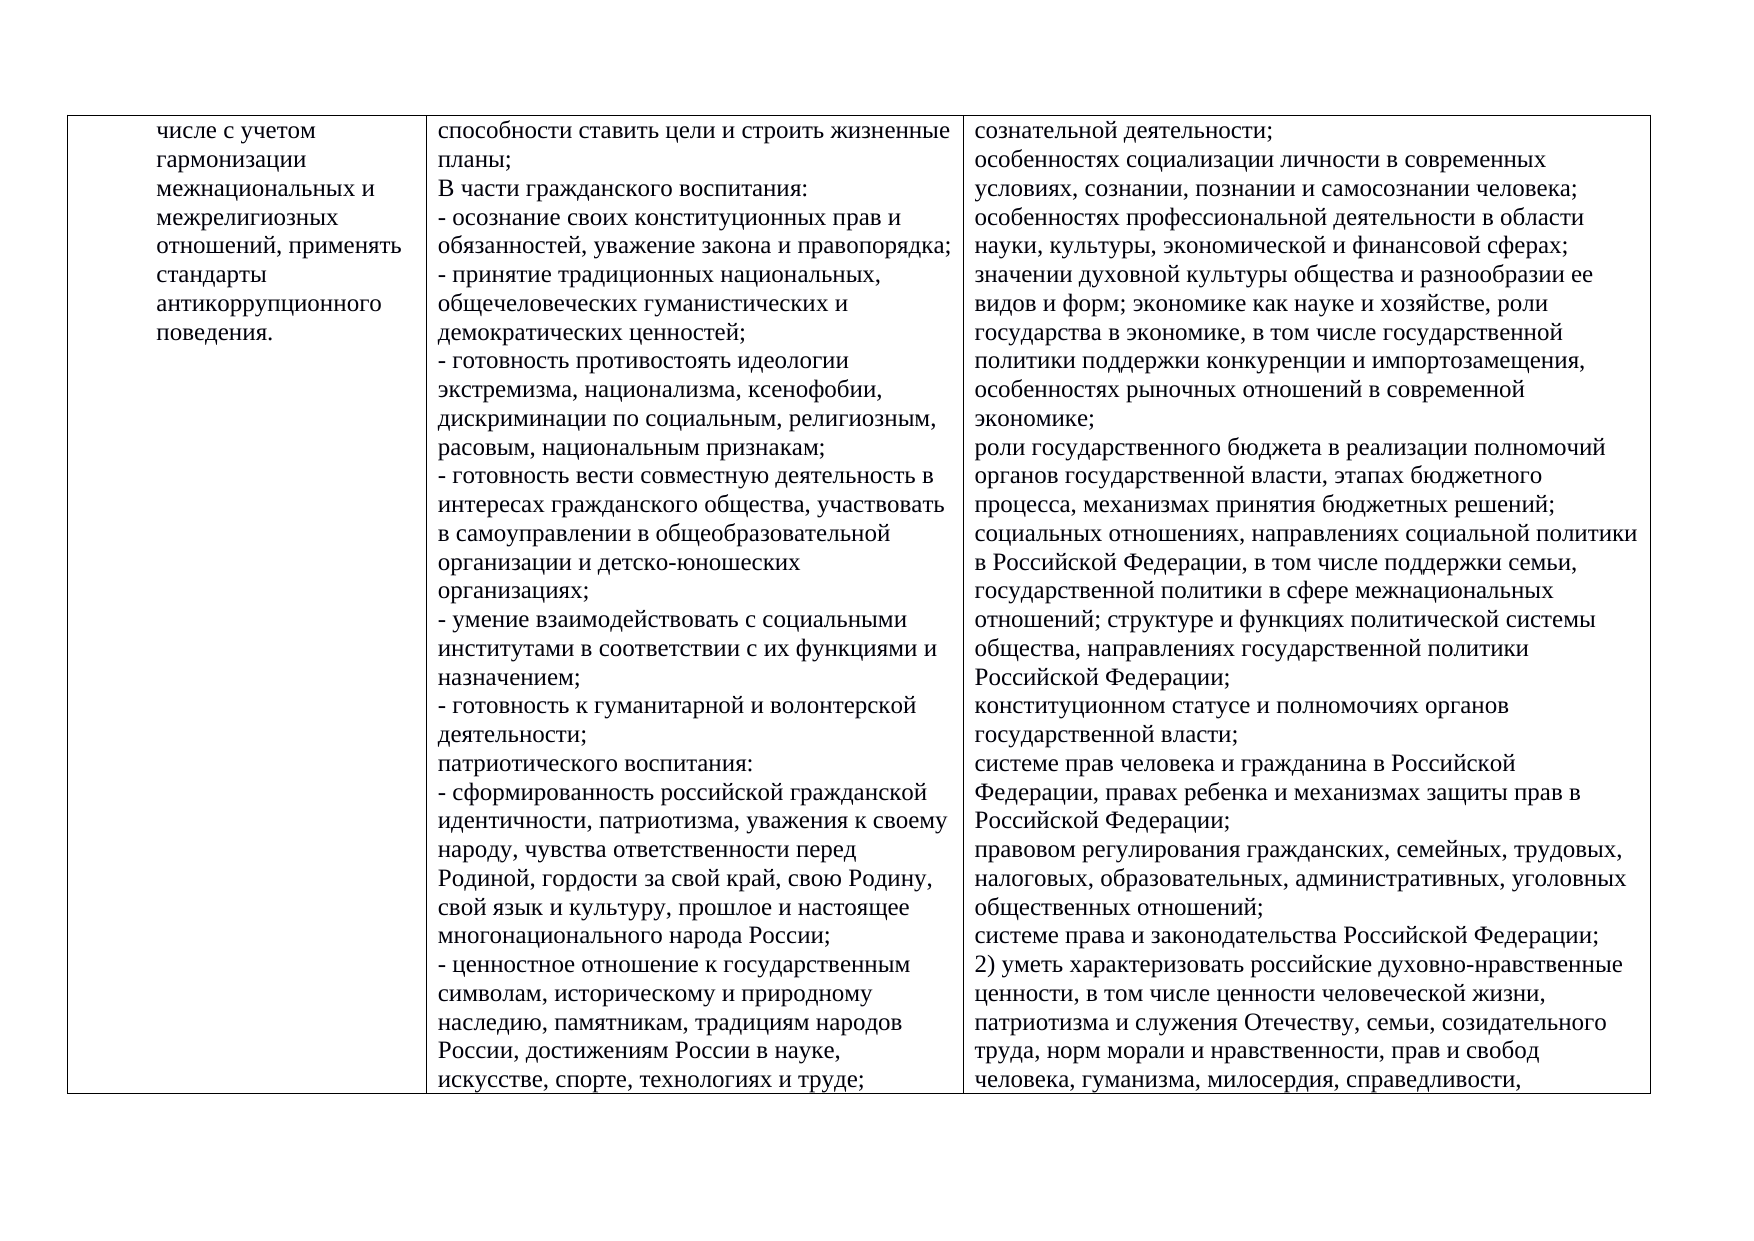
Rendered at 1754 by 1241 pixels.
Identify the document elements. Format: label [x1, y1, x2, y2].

table_cell [68, 116, 426, 1093]
table_cell [427, 116, 963, 1093]
table_cell [964, 116, 1650, 1093]
